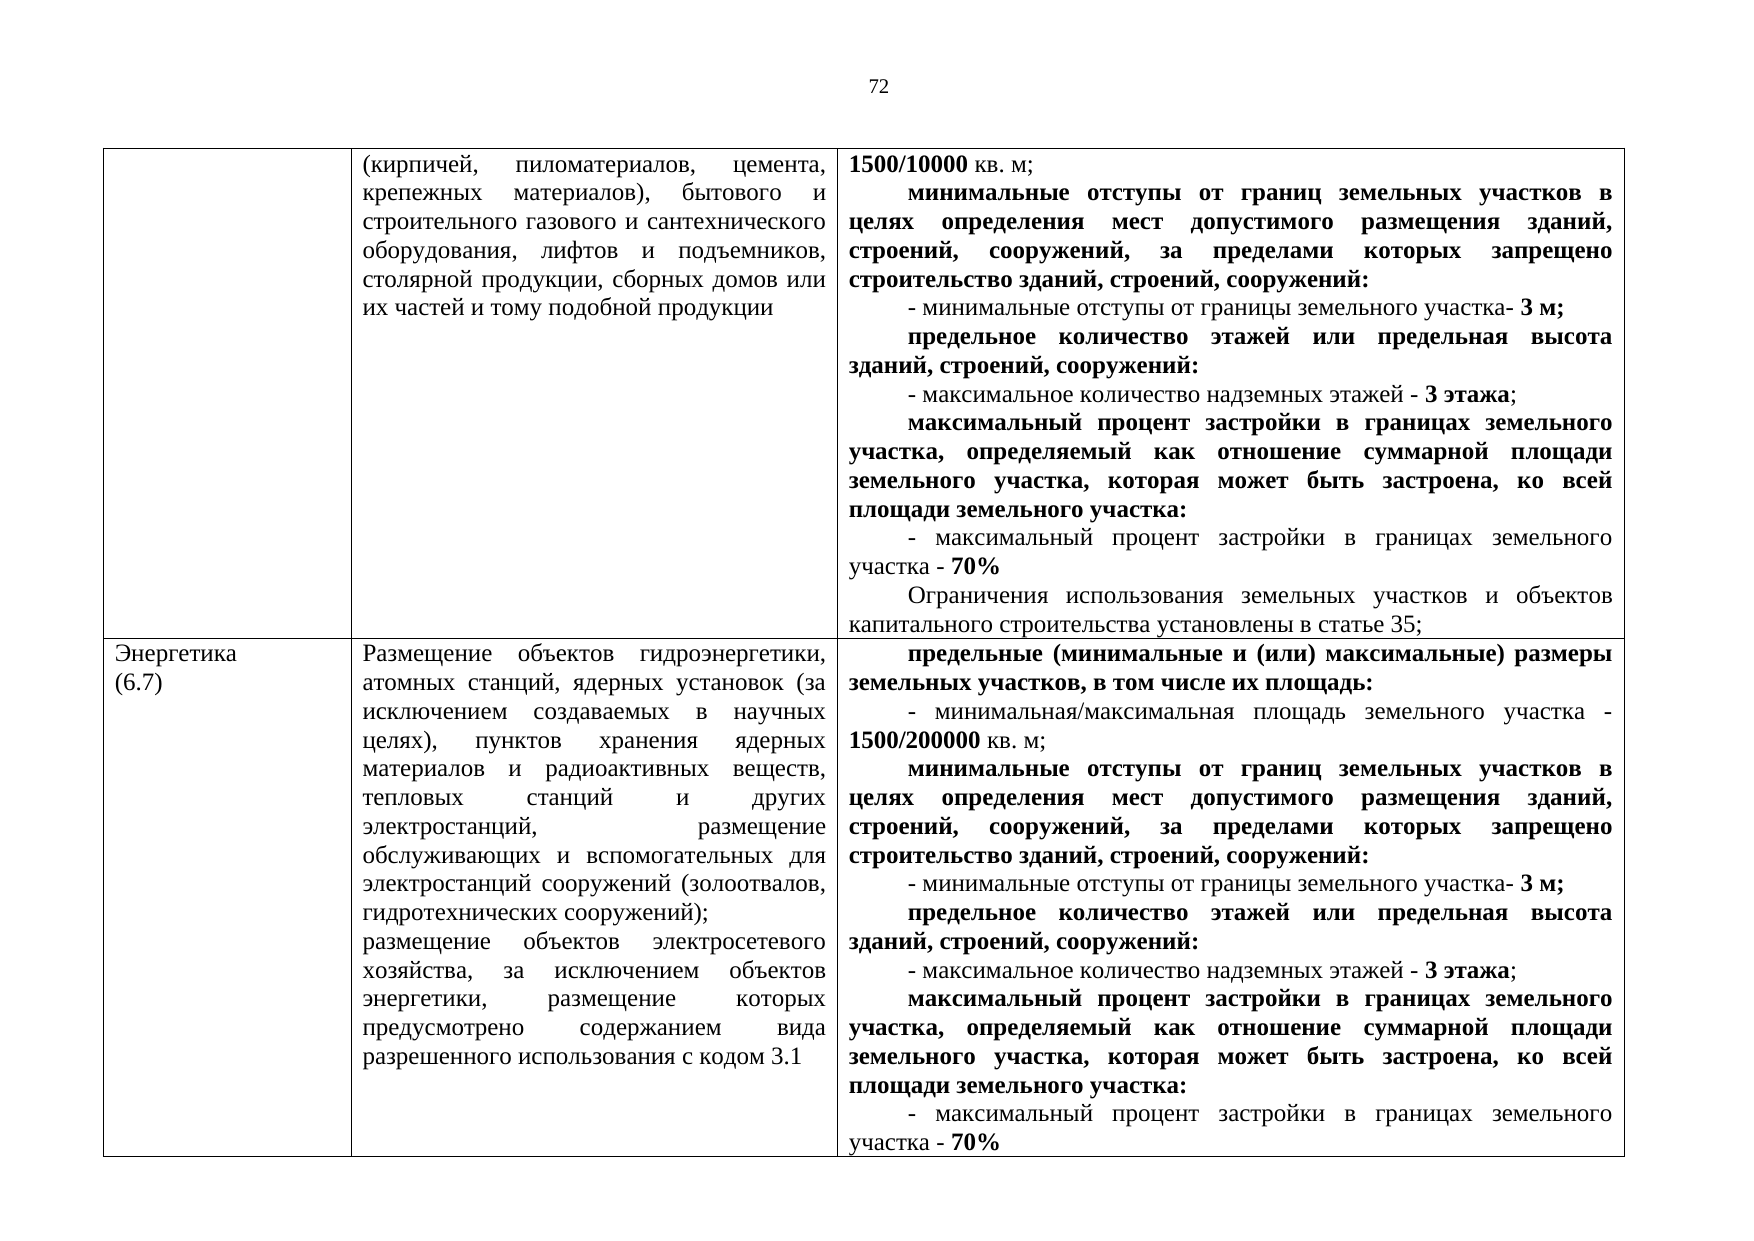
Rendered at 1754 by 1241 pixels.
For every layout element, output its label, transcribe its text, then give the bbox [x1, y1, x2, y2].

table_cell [838, 639, 1624, 1156]
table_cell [838, 149, 1624, 637]
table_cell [352, 639, 837, 1156]
table_cell Энергетика (6.7) [104, 639, 351, 1156]
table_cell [104, 149, 351, 637]
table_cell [352, 149, 837, 637]
